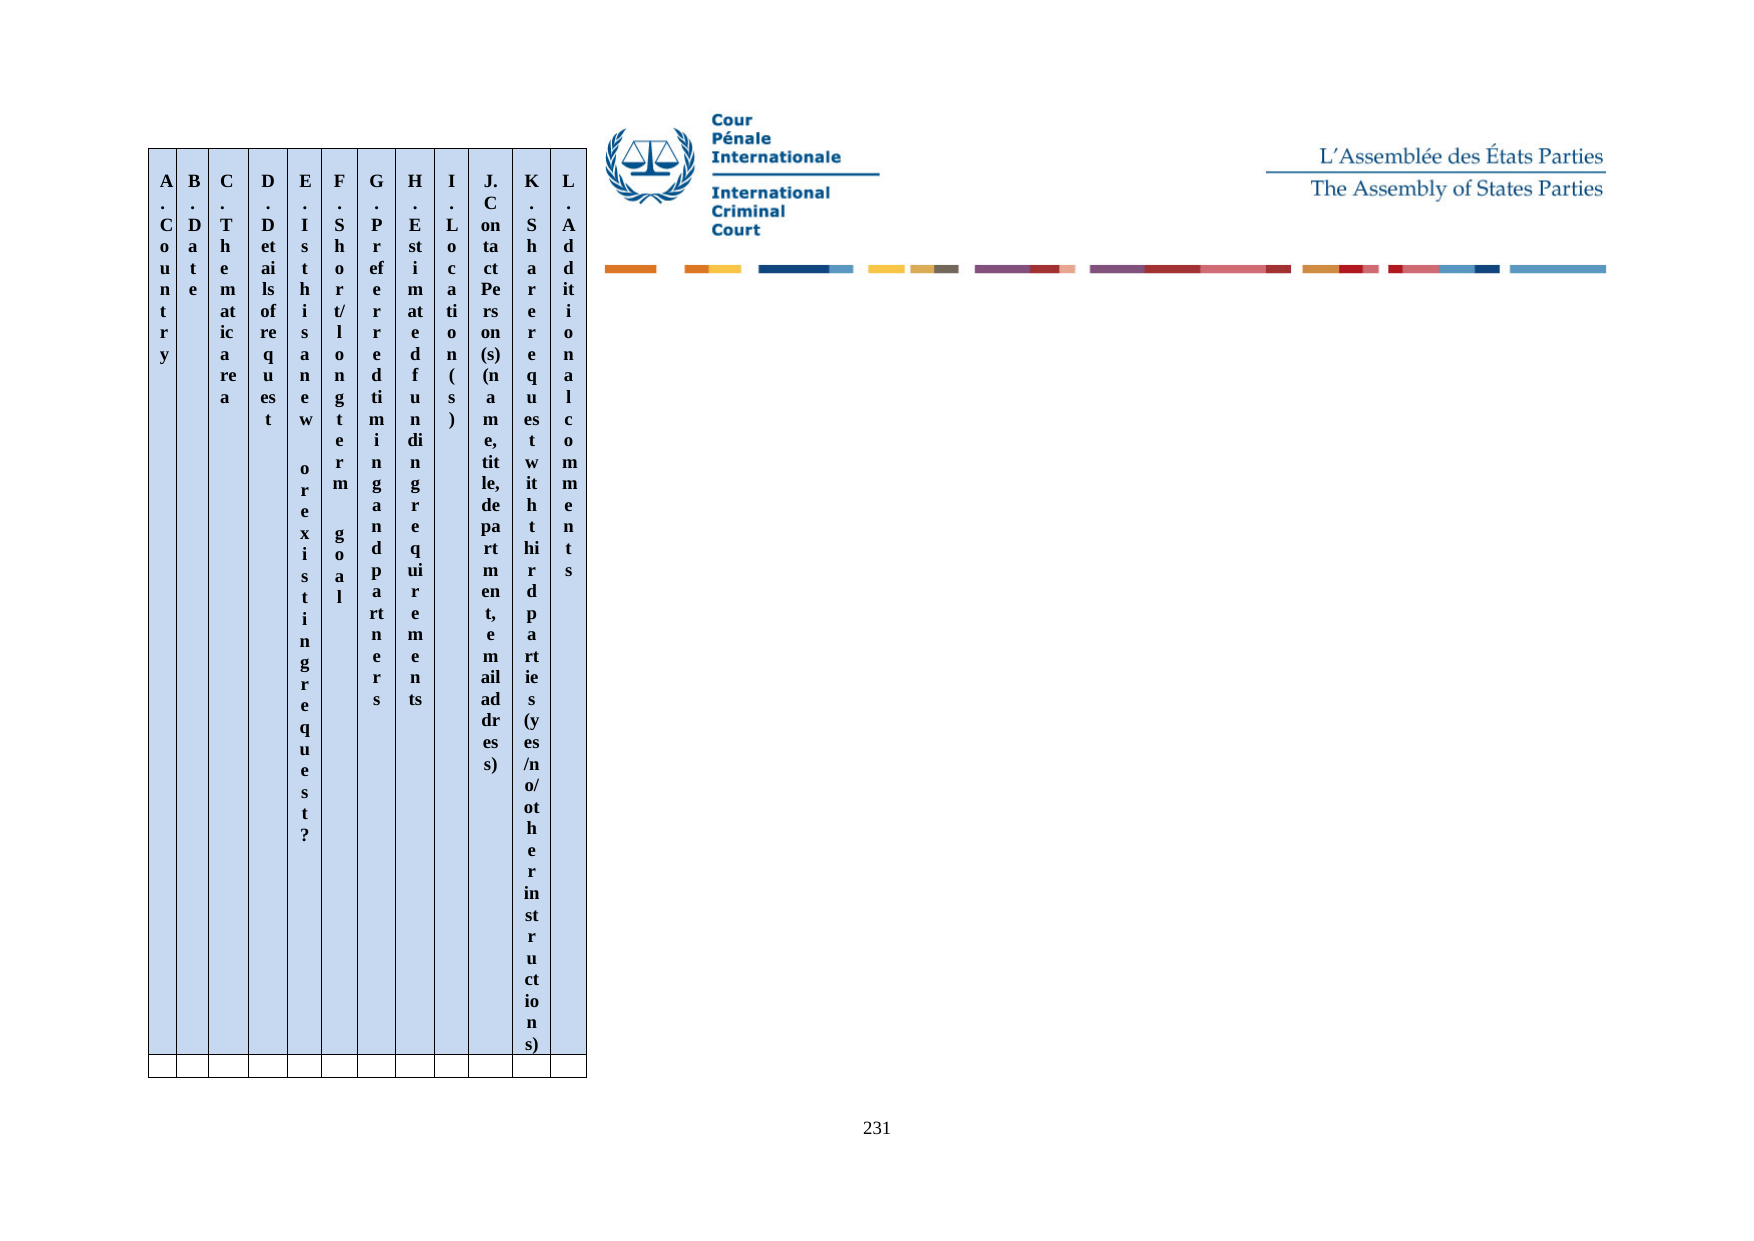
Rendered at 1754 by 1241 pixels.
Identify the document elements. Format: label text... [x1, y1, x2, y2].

table_cell [322, 1055, 357, 1077]
table_cell [288, 1055, 321, 1077]
table_header H. Estimated funding requirements [396, 149, 434, 1054]
table_header G. Preferred timing and partners [358, 149, 395, 1054]
picture [604, 86, 1607, 275]
table_cell [396, 1055, 434, 1077]
table_cell [149, 1055, 176, 1077]
table_header E. Is this a new or existing request? [288, 149, 321, 1054]
table_header K. Share request with third parties (yes/no/other instructions) [513, 149, 550, 1054]
table_cell [209, 1055, 248, 1077]
table_cell [249, 1055, 287, 1077]
table_cell [358, 1055, 395, 1077]
table_header D. Details of request [249, 149, 287, 1054]
table_header C. Thematic area [209, 149, 248, 1054]
table_cell [177, 1055, 208, 1077]
table_cell [469, 1055, 512, 1077]
table_header B. Date [177, 149, 208, 1054]
table_cell [513, 1055, 550, 1077]
table_header I. Location(s) [435, 149, 468, 1054]
table_cell [435, 1055, 468, 1077]
table_header A. Country [149, 149, 176, 1054]
table_header F. Short/long term goal [322, 149, 357, 1054]
table_header L. Additional comments [551, 149, 586, 1054]
table_cell [551, 1055, 586, 1077]
table_header J. Contact Person(s) (name, title, department, email address) [469, 149, 512, 1054]
